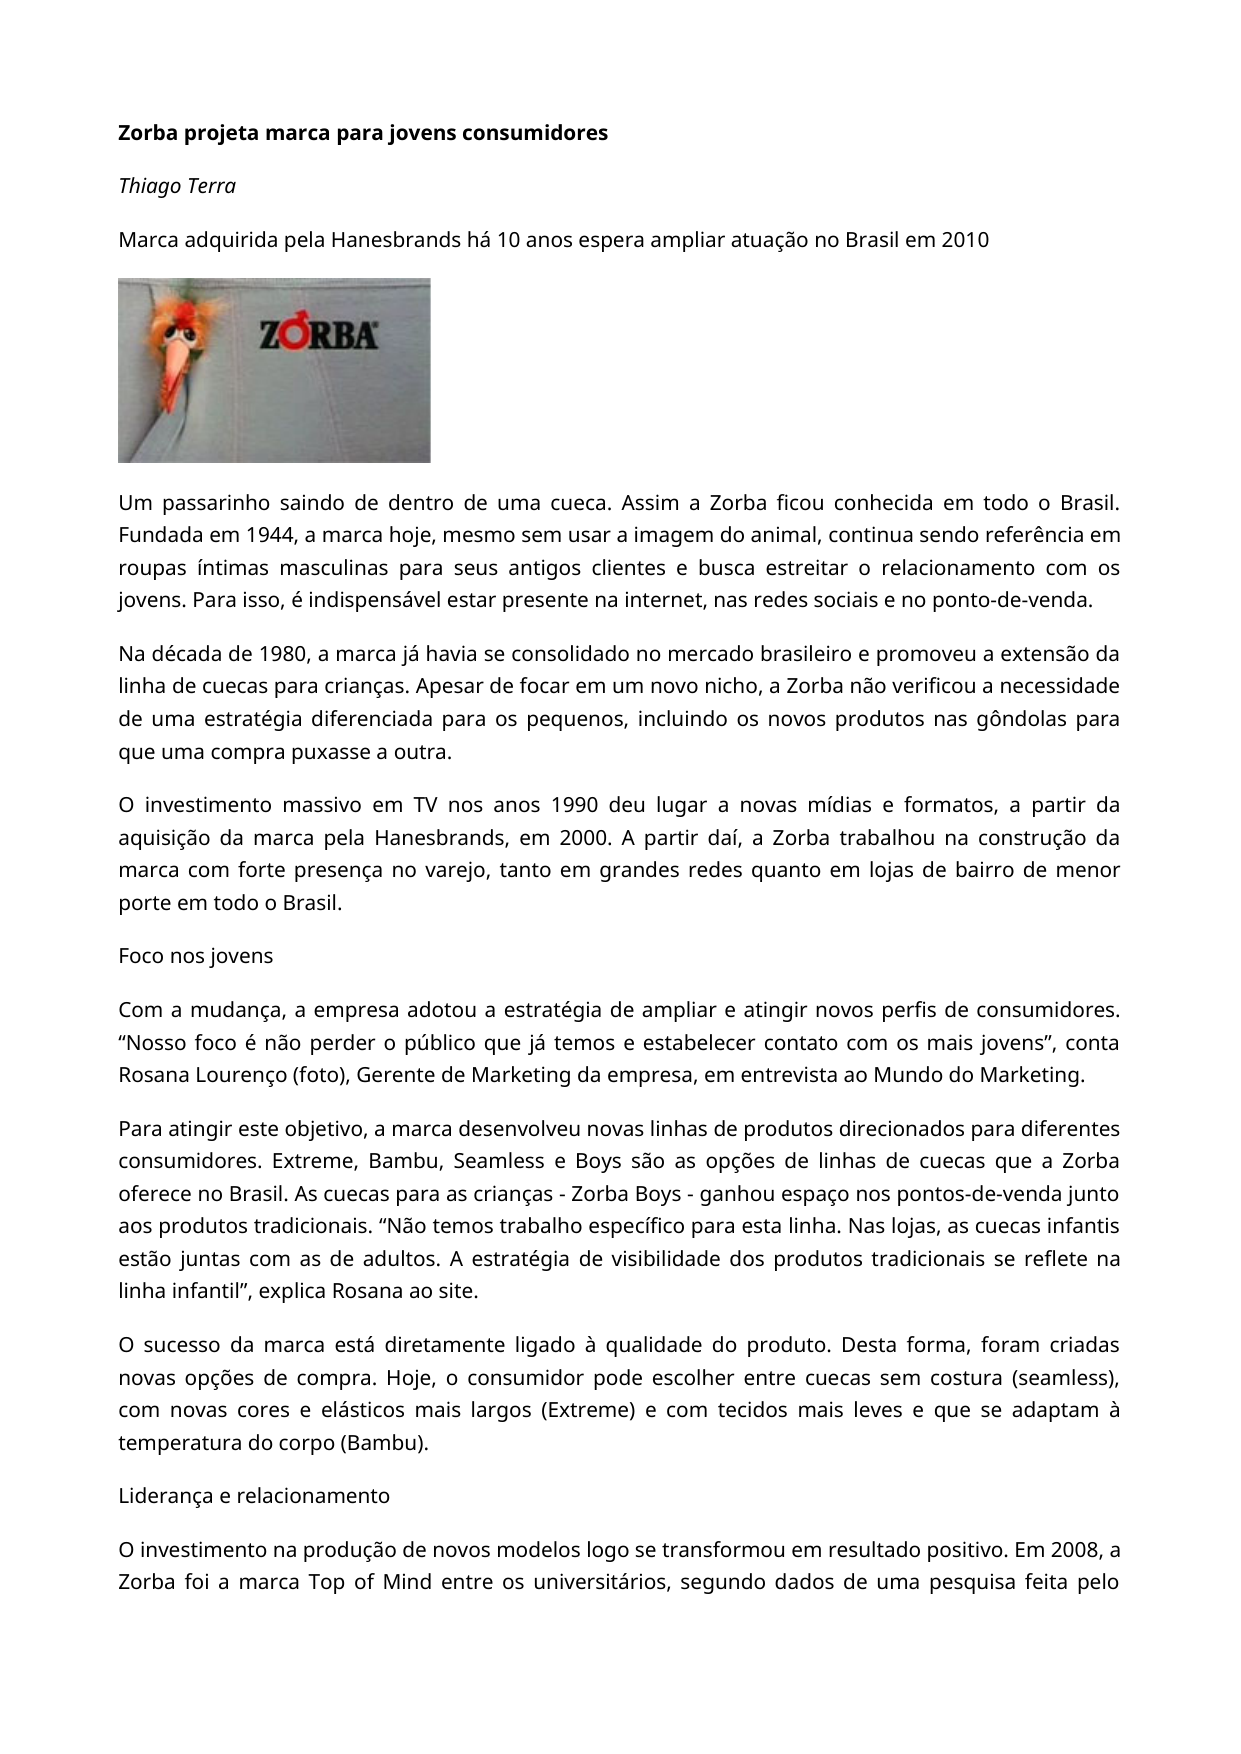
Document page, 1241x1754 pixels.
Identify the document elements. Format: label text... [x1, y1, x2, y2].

text Para atingir este objetivo, a marca desenvolveu novas linhas de produtos direcionados para diferentes consumidores. Extreme, Bambu, Seamless e Boys são as opções de linhas de cuecas que a Zorba oferece no Brasil. As cuecas para as crianças - Zorba Boys - ganhou espaço nos pontos-de-venda junto aos produtos tradicionais. “Não temos trabalho específico para esta linha. Nas lojas, as cuecas infantis estão juntas com as de adultos. A estratégia de visibilidade dos produtos tradicionais se reflete na linha infantil”, explica Rosana ao site. [118, 1114, 1122, 1305]
picture [118, 278, 431, 463]
text Marca adquirida pela Hanesbrands há 10 anos espera ampliar atuação no Brasil em 2010 [118, 225, 1122, 253]
text O investimento massivo em TV nos anos 1990 deu lugar a novas mídias e formatos, a partir da aquisição da marca pela Hanesbrands, em 2000. A partir daí, a Zorba trabalhou na construção da marca com forte presença no varejo, tanto em grandes redes quanto em lojas de bairro de menor porte em todo o Brasil. [118, 790, 1122, 917]
text Foco nos jovens [118, 942, 1122, 970]
text Liderança e relacionamento [118, 1481, 1122, 1510]
text Com a mudança, a empresa adotou a estratégia de ampliar e atingir novos perfis de consumidores. “Nosso foco é não perder o público que já temos e estabelecer contato com os mais jovens”, conta Rosana Lourenço (foto), Gerente de Marketing da empresa, em entrevista ao Mundo do Marketing. [118, 995, 1122, 1089]
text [118, 1535, 1122, 1596]
text Na década de 1980, a marca já havia se consolidado no mercado brasileiro e promoveu a extensão da linha de cuecas para crianças. Apesar de focar em um novo nicho, a Zorba não verificou a necessidade de uma estratégia diferenciada para os pequenos, incluindo os novos produtos nas gôndolas para que uma compra puxasse a outra. [118, 639, 1122, 765]
text Um passarinho saindo de dentro de uma cueca. Assim a Zorba ficou conhecida em todo o Brasil. Fundada em 1944, a marca hoje, mesmo sem usar a imagem do animal, continua sendo referência em roupas íntimas masculinas para seus antigos clientes e busca estreitar o relacionamento com os jovens. Para isso, é indispensável estar presente na internet, nas redes sociais e no ponto-de-venda. [118, 488, 1122, 614]
text Thiago Terra [118, 172, 1122, 200]
text Zorba projeta marca para jovens consumidores [118, 118, 1122, 147]
text O sucesso da marca está diretamente ligado à qualidade do produto. Desta forma, foram criadas novas opções de compra. Hoje, o consumidor pode escolher entre cuecas sem costura (seamless), com novas cores e elásticos mais largos (Extreme) e com tecidos mais leves e que se adaptam à temperatura do corpo (Bambu). [118, 1330, 1122, 1456]
